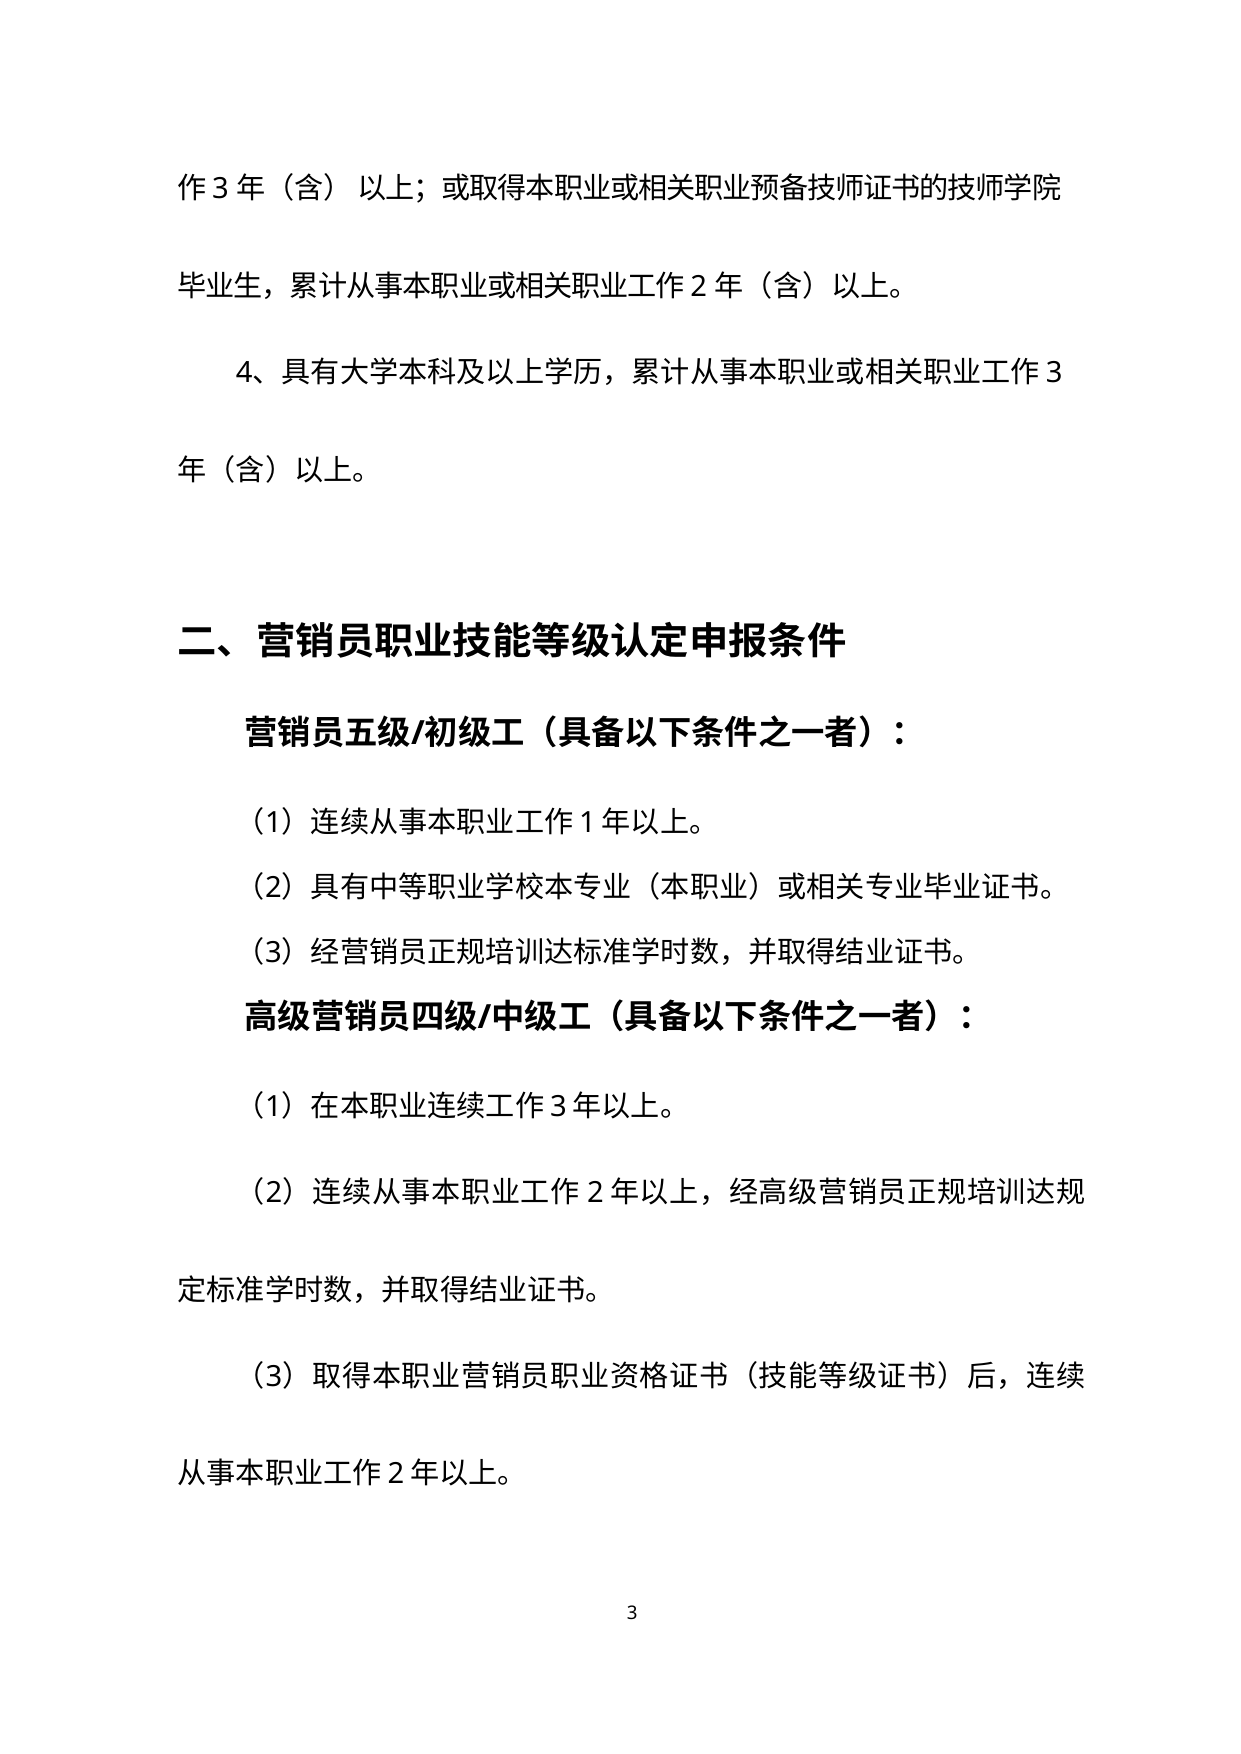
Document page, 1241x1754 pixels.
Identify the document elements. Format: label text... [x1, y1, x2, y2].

text （2）具有中等职业学校本专业（本职业）或相关专业毕业证书。 [177, 852, 1087, 917]
text （1）连续从事本职业工作1年以上。 [177, 787, 1087, 852]
text 营销员五级/初级工（具备以下条件之一者）： [177, 698, 1087, 763]
text （3）经营销员正规培训达标准学时数，并取得结业证书。 [177, 917, 1087, 982]
list （2）连续从事本职业工作2年以上，经高级营销员正规培训达规定标准学时数，并取得结业证书。 [177, 1157, 1087, 1320]
text 高级营销员四级/中级工（具备以下条件之一者）： [177, 982, 1087, 1047]
list （1）在本职业连续工作3年以上。 [177, 1071, 1087, 1136]
text 4、具有大学本科及以上学历，累计从事本职业或相关职业工作3年（含）以上。 [177, 337, 1087, 500]
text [177, 153, 1087, 316]
text 二、营销员职业技能等级认定申报条件 [177, 606, 1087, 671]
list （3）取得本职业营销员职业资格证书（技能等级证书）后，连续从事本职业工作2年以上。 [177, 1341, 1087, 1503]
